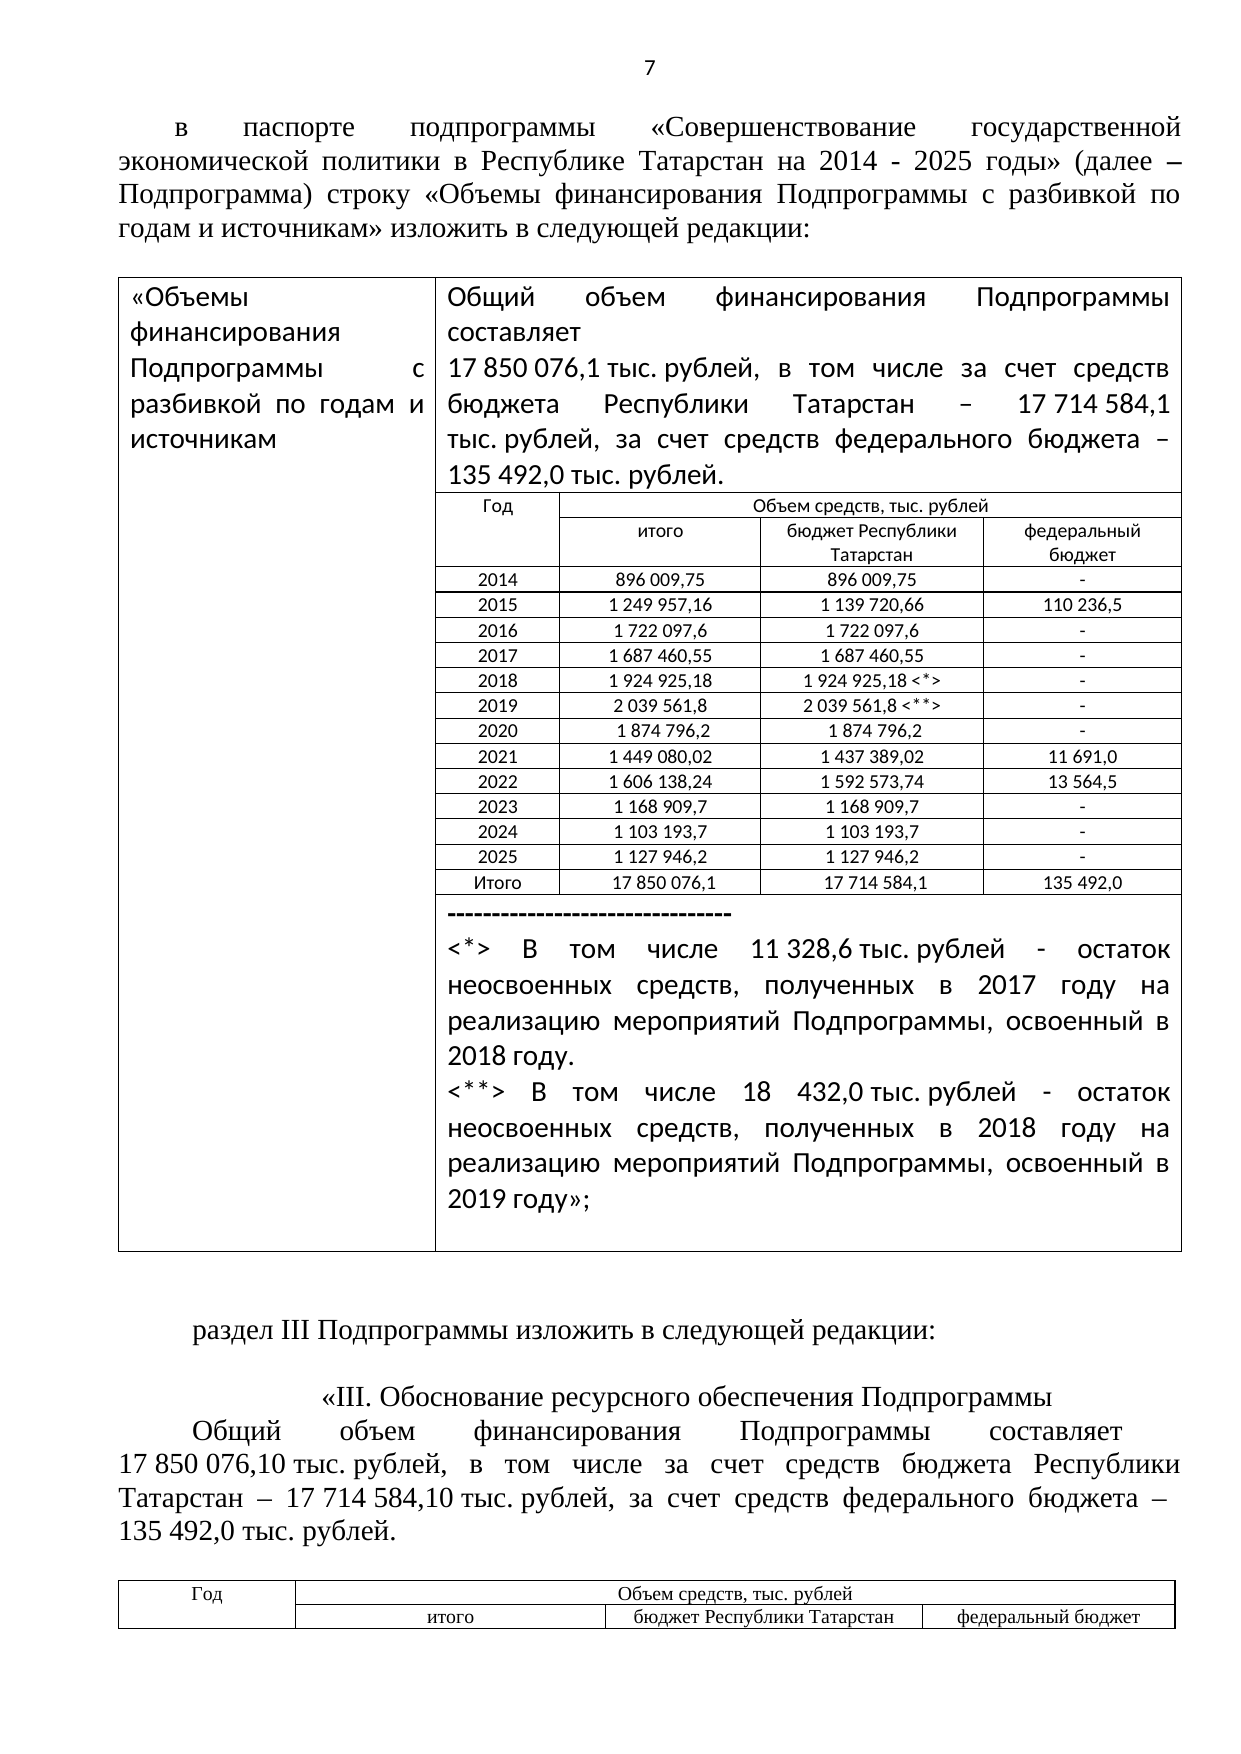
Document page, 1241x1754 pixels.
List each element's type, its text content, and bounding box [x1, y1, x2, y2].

table_header Год [119, 1581, 295, 1628]
table_cell 2024 [436, 819, 559, 843]
table_cell 2015 [436, 593, 559, 617]
table_cell 2016 [436, 618, 559, 642]
table_cell итого [296, 1605, 605, 1628]
table_header Общий объем финансирования Подпрограммы составляет 17 850 076,1 тыс. рублей, в том числе за счет средств бюджета Республики Татарстан – 17 714 584,1 тыс. рублей, за счет средств федерального бюджета – 135 492,0 тыс. рублей. [436, 278, 1181, 492]
table_cell 2017 [436, 643, 559, 667]
table_cell 13 564,5 [984, 769, 1181, 793]
table_cell 2019 [436, 693, 559, 717]
table_cell 1 874 796,2 [560, 719, 760, 743]
text «III. Обоснование ресурсного обеспечения Подпрограммы [118, 1379, 1181, 1413]
text в паспорте подпрограммы «Совершенствование государственной экономической политики в Республике Татарстан на 2014 - 2025 годы» (далее – Подпрограмма) строку «Объемы финансирования Подпрограммы с разбивкой по годам и источникам» изложить в следующей редакции: [118, 109, 1181, 243]
table_cell 2 039 561,8 <**> [761, 693, 983, 717]
table_cell 1 168 909,7 [761, 794, 983, 818]
table_cell 1 103 193,7 [560, 819, 760, 843]
table_cell -------------------------------- <*> В том числе 11 328,6 тыс. рублей - остаток неосвоенных средств, полученных в 2017 году на реализацию мероприятий Подпрограммы, освоенный в 2018 году. <**> В том числе 18 432,0 тыс. рублей - остаток неосвоенных средств, полученных в 2018 году на реализацию мероприятий Подпрограммы, освоенный в 2019 году»; [436, 895, 1181, 1251]
table_cell 11 691,0 [984, 744, 1181, 768]
table_cell Год [436, 493, 559, 566]
table_cell 17 850 076,1 [560, 870, 760, 894]
table_cell Итого [436, 870, 559, 894]
table_cell - [984, 643, 1181, 667]
table_cell - [984, 819, 1181, 843]
table_cell 2025 [436, 845, 559, 869]
table_cell 1 127 946,2 [560, 845, 760, 869]
table_cell бюджет Республики Татарстан [606, 1605, 922, 1628]
table_header Объем средств, тыс. рублей [296, 1581, 1174, 1604]
table_cell 1 127 946,2 [761, 845, 983, 869]
table_cell 1 924 925,18 [560, 668, 760, 692]
table_cell - [984, 794, 1181, 818]
table_cell 2018 [436, 668, 559, 692]
table_cell 1 139 720,66 [761, 593, 983, 617]
table_cell 1 592 573,74 [761, 769, 983, 793]
table_cell 1 437 389,02 [761, 744, 983, 768]
table_cell 2022 [436, 769, 559, 793]
table_cell итого [560, 518, 760, 566]
table_cell 2014 [436, 567, 559, 591]
table_cell - [984, 668, 1181, 692]
table_cell 1 449 080,02 [560, 744, 760, 768]
table_cell 1 103 193,7 [761, 819, 983, 843]
table_cell федеральный бюджет [984, 518, 1181, 566]
table_cell 1 249 957,16 [560, 593, 760, 617]
table_cell - [984, 845, 1181, 869]
table_cell 1 687 460,55 [761, 643, 983, 667]
table_cell - [984, 567, 1181, 591]
table_cell 1 687 460,55 [560, 643, 760, 667]
table_cell 2020 [436, 719, 559, 743]
table_cell 135 492,0 [984, 870, 1181, 894]
table_cell - [984, 618, 1181, 642]
table_cell 2021 [436, 744, 559, 768]
table_header «Объемы финансирования Подпрограммы с разбивкой по годам и источникам [119, 278, 435, 1251]
table_cell 1 168 909,7 [560, 794, 760, 818]
table_cell 17 714 584,1 [761, 870, 983, 894]
table_cell федеральный бюджет [923, 1605, 1174, 1628]
text Общий объем финансирования Подпрограммы составляет 17 850 076,10 тыс. рублей, в том числе за счет средств бюджета Республики Татарстан – 17 714 584,10 тыс. рублей, за счет средств федерального бюджета – 135 492,0 тыс. рублей. [118, 1413, 1181, 1547]
table_cell 896 009,75 [560, 567, 760, 591]
table_cell Объем средств, тыс. рублей [560, 493, 1181, 517]
table_cell 1 924 925,18 <*> [761, 668, 983, 692]
table_cell 2023 [436, 794, 559, 818]
table_cell - [984, 719, 1181, 743]
table_cell 1 722 097,6 [761, 618, 983, 642]
table_cell бюджет Республики Татарстан [761, 518, 983, 566]
table_cell 110 236,5 [984, 593, 1181, 617]
table_cell 1 606 138,24 [560, 769, 760, 793]
table_cell 896 009,75 [761, 567, 983, 591]
table_cell - [984, 693, 1181, 717]
table_cell 1 722 097,6 [560, 618, 760, 642]
table_cell 1 874 796,2 [761, 719, 983, 743]
table_cell 2 039 561,8 [560, 693, 760, 717]
text раздел III Подпрограммы изложить в следующей редакции: [118, 1312, 1181, 1346]
